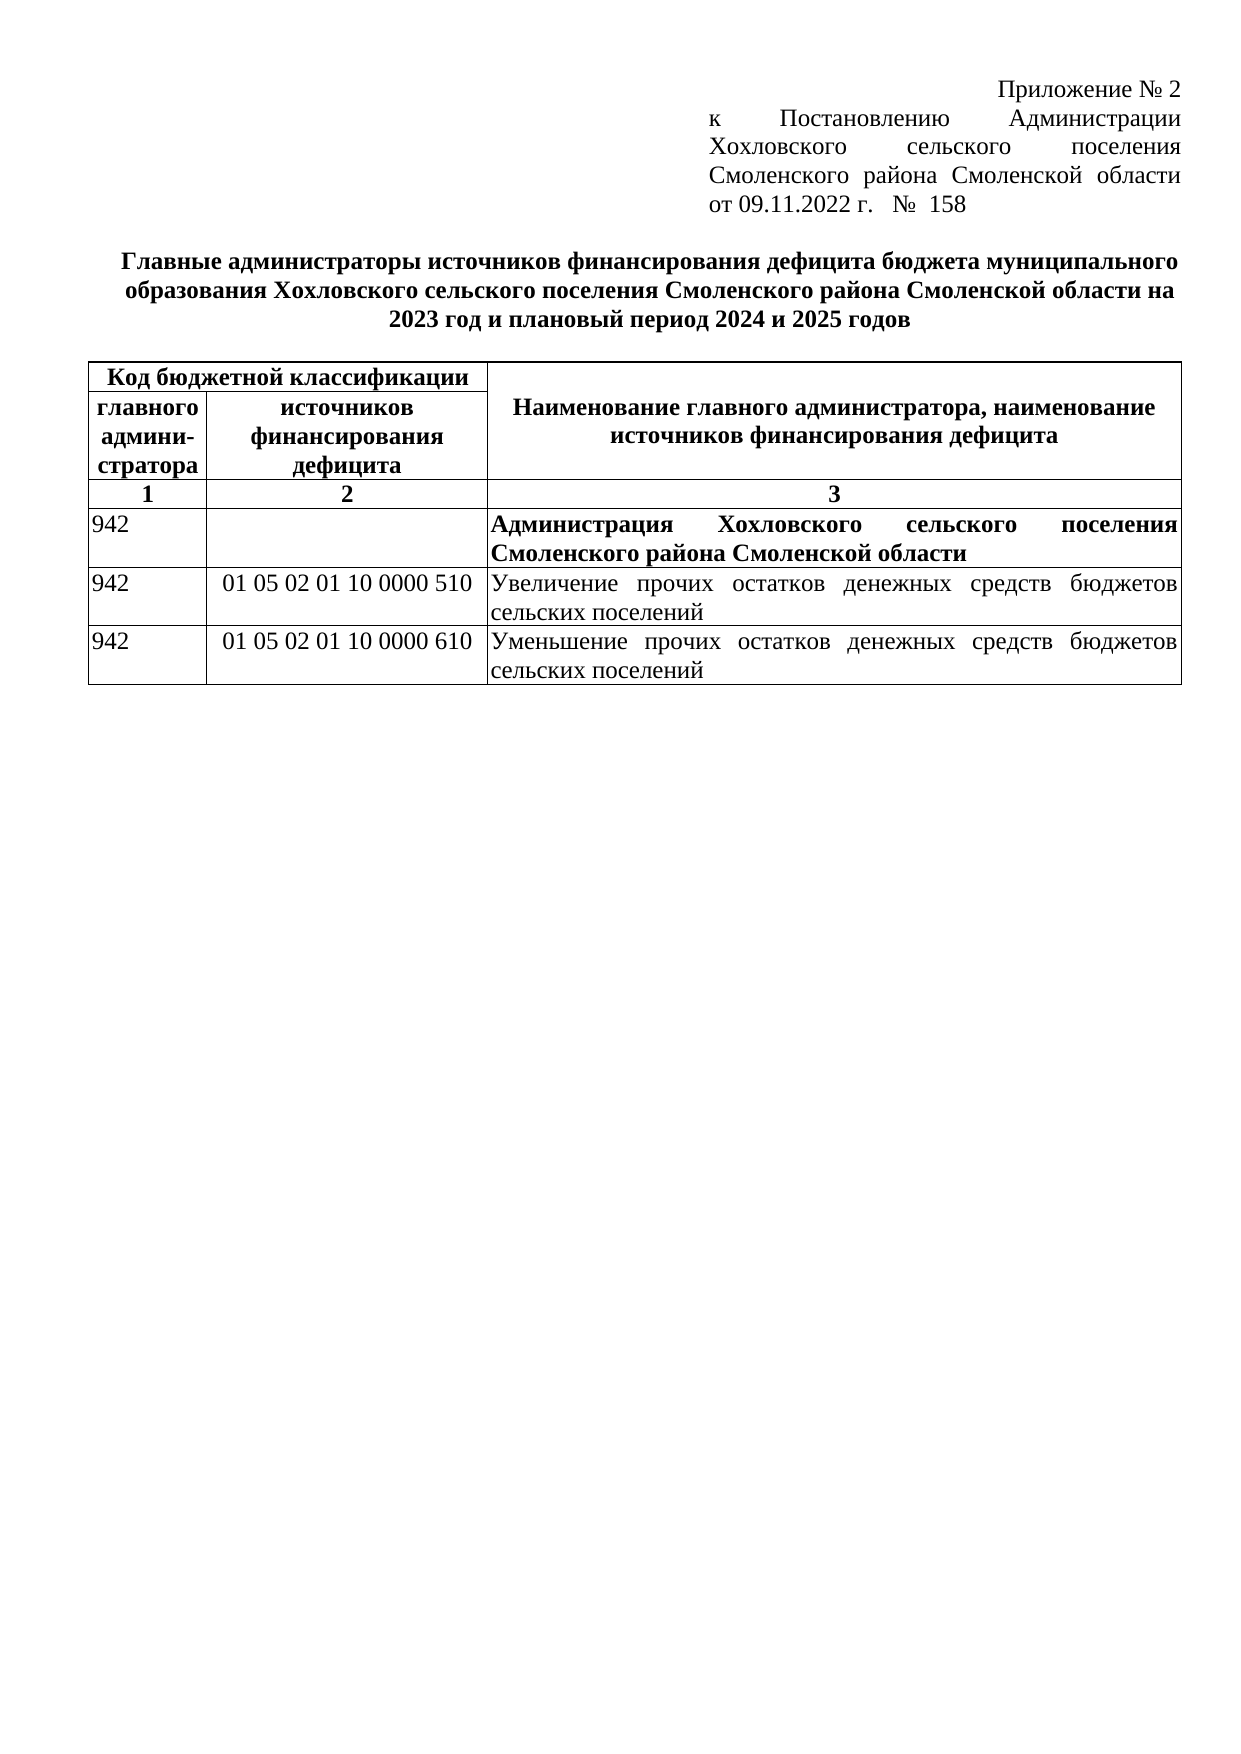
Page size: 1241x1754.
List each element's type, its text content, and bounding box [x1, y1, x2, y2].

table_cell 942 [89, 509, 206, 567]
table_cell 1 [89, 480, 206, 508]
table_cell Увеличение прочих остатков денежных средств бюджетов сельских поселений [488, 568, 1181, 625]
table_cell 3 [488, 480, 1181, 508]
table_cell 2 [207, 480, 487, 508]
text к Постановлению Администрации Хохловского сельского поселения Смоленского района Смоленской области от 09.11.2022 г. № 158 [709, 103, 1181, 218]
text Приложение № 2 [118, 74, 1181, 103]
table_cell [207, 509, 487, 567]
table_cell Уменьшение прочих остатков денежных средств бюджетов сельских поселений [488, 626, 1181, 684]
table_cell Администрация Хохловского сельского поселения Смоленского района Смоленской области [488, 509, 1181, 567]
table_cell главного админи-стратора [89, 392, 206, 478]
table_header Наименование главного администратора, наименование источников финансирования дефицита [488, 363, 1181, 478]
table_header Код бюджетной классификации [89, 363, 487, 391]
table_cell 942 [89, 568, 206, 625]
table_cell 942 [89, 626, 206, 684]
table_cell источников финансирования дефицита [207, 392, 487, 478]
table_cell 01 05 02 01 10 0000 610 [207, 626, 487, 684]
table_cell 01 05 02 01 10 0000 510 [207, 568, 487, 625]
text Главные администраторы источников финансирования дефицита бюджета муниципального образования Хохловского сельского поселения Смоленского района Смоленской области на 2023 год и плановый период 2024 и 2025 годов [118, 246, 1181, 333]
